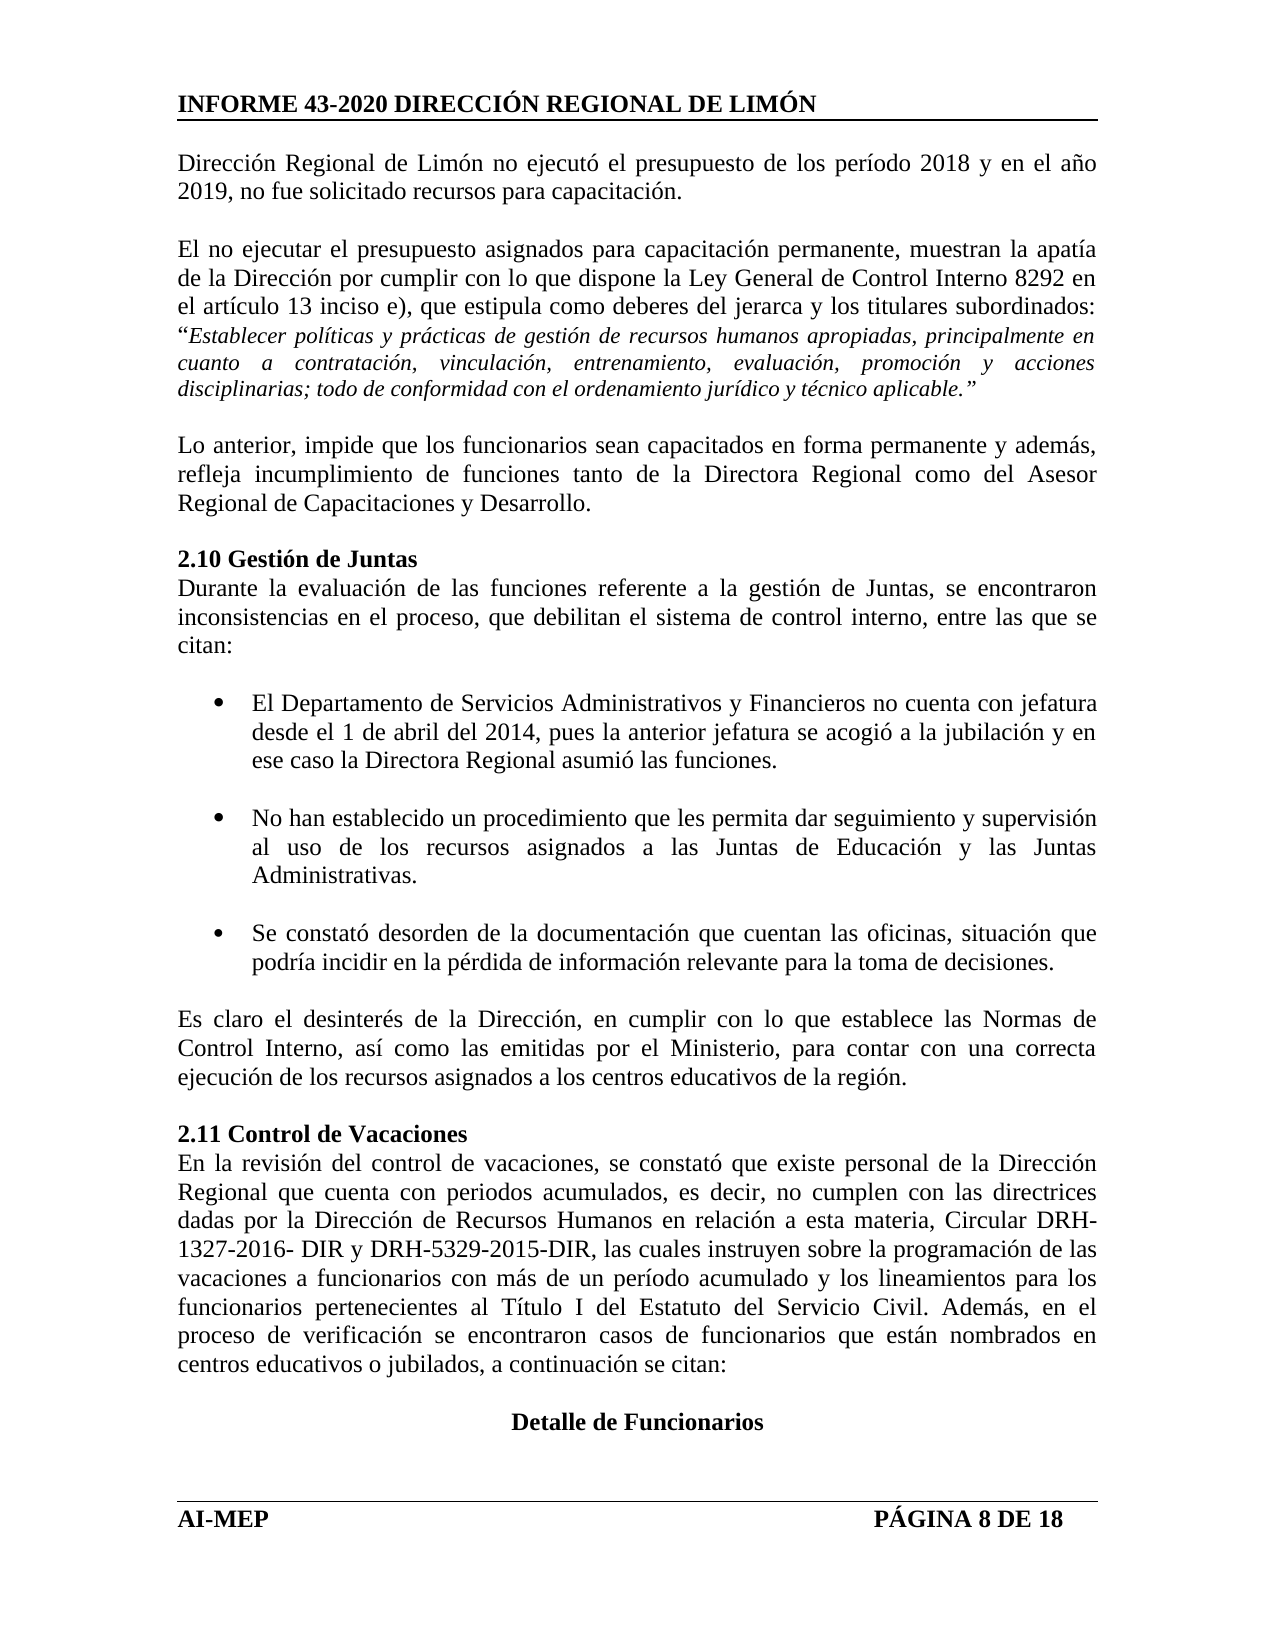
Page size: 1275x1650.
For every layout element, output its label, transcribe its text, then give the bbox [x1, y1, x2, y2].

text El no ejecutar el presupuesto asignados para capacitación permanente, muestran la apatía de la Dirección por cumplir con lo que dispone la Ley General de Control Interno 8292 en el artículo 13 inciso e), que estipula como deberes del jerarca y los titulares subordinados: “Establecer políticas y prácticas de gestión de recursos humanos apropiadas, principalmente en cuanto a contratación, vinculación, entrenamiento, evaluación, promoción y acciones disciplinarias; todo de conformidad con el ordenamiento jurídico y técnico aplicable.” [177, 234, 1098, 402]
text Detalle de Funcionarios [177, 1407, 1098, 1436]
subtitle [177, 148, 1098, 205]
list No han establecido un procedimiento que les permita dar seguimiento y supervisión al uso de los recursos asignados a las Juntas de Educación y las Juntas Administrativas. [214, 803, 1098, 889]
text En la revisión del control de vacaciones, se constató que existe personal de la Dirección Regional que cuenta con periodos acumulados, es decir, no cumplen con las directrices dadas por la Dirección de Recursos Humanos en relación a esta materia, Circular DRH-1327-2016- DIR y DRH-5329-2015-DIR, las cuales instruyen sobre la programación de las vacaciones a funcionarios con más de un período acumulado y los lineamientos para los funcionarios pertenecientes al Título I del Estatuto del Servicio Civil. Además, en el proceso de verificación se encontraron casos de funcionarios que están nombrados en centros educativos o jubilados, a continuación se citan: [177, 1148, 1098, 1378]
text Durante la evaluación de las funciones referente a la gestión de Juntas, se encontraron inconsistencias en el proceso, que debilitan el sistema de control interno, entre las que se citan: [177, 573, 1098, 659]
list El Departamento de Servicios Administrativos y Financieros no cuenta con jefatura desde el 1 de abril del 2014, pues la anterior jefatura se acogió a la jubilación y en ese caso la Directora Regional asumió las funciones. [214, 688, 1098, 774]
list Se constató desorden de la documentación que cuentan las oficinas, situación que podría incidir en la pérdida de información relevante para la toma de decisiones. [214, 918, 1098, 976]
subtitle 2.11 Control de Vacaciones [177, 1119, 1098, 1148]
text Es claro el desinterés de la Dirección, en cumplir con lo que establece las Normas de Control Interno, así como las emitidas por el Ministerio, para contar con una correcta ejecución de los recursos asignados a los centros educativos de la región. [177, 1004, 1098, 1091]
text Lo anterior, impide que los funcionarios sean capacitados en forma permanente y además, refleja incumplimiento de funciones tanto de la Directora Regional como del Asesor Regional de Capacitaciones y Desarrollo. [177, 430, 1098, 517]
subtitle 2.10 Gestión de Juntas [177, 544, 1098, 573]
